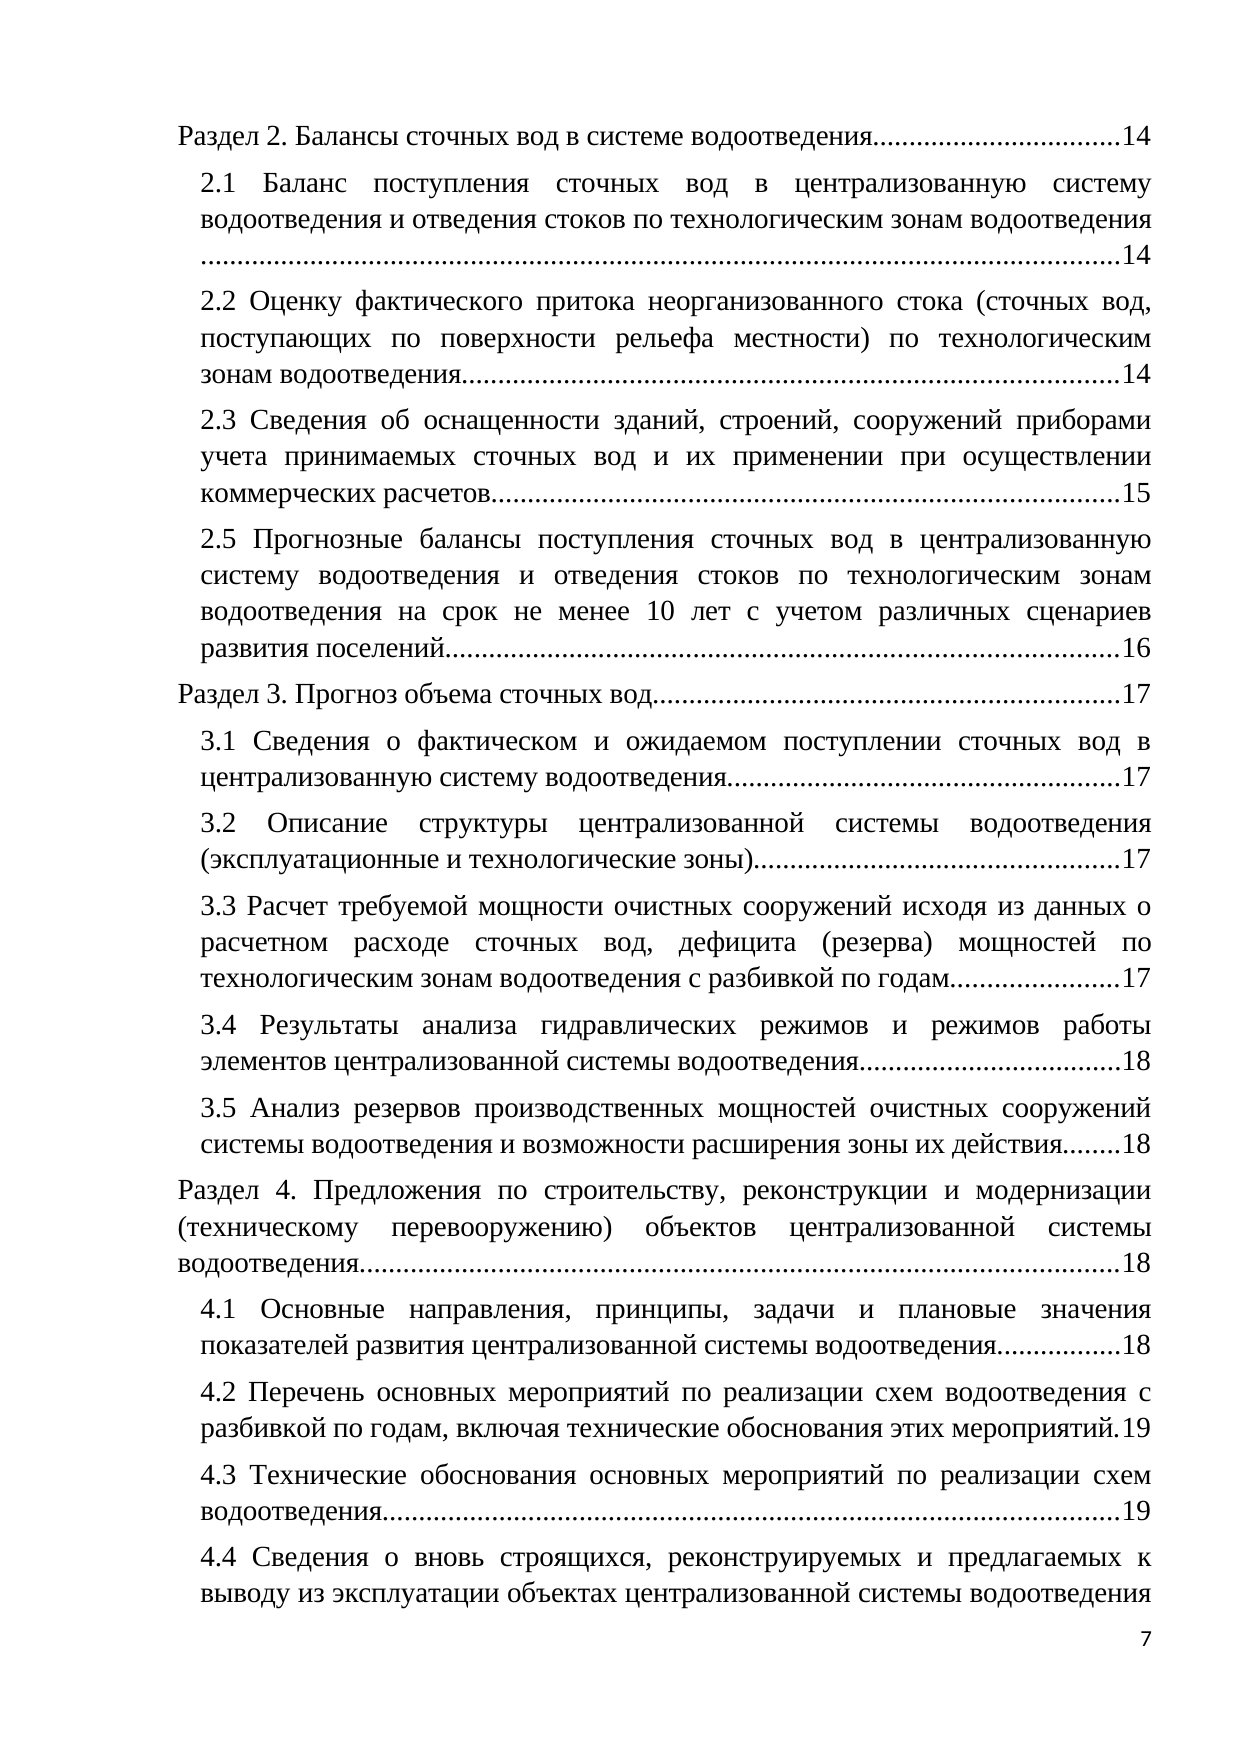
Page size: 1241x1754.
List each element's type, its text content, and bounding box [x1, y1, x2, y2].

text Раздел 4. Предложения по строительству, реконструкции и модернизации (техническому перевооружению) объектов централизованной системы водоотведения 18 [177, 1172, 1152, 1278]
text 4.3 Технические обоснования основных мероприятий по реализации схем водоотведения 19 [200, 1457, 1152, 1526]
text 4.2 Перечень основных мероприятий по реализации схем водоотведения с разбивкой по годам, включая технические обоснования этих мероприятий 19 [200, 1374, 1152, 1444]
text 3.2 Описание структуры централизованной системы водоотведения (эксплуатационные и технологические зоны) 17 [200, 806, 1152, 875]
text 4.1 Основные направления, принципы, задачи и плановые значения показателей развития централизованной системы водоотведения 18 [200, 1291, 1152, 1361]
text Раздел 2. Балансы сточных вод в системе водоотведения 14 [177, 118, 1152, 152]
text 2.5 Прогнозные балансы поступления сточных вод в централизованную систему водоотведения и отведения стоков по технологическим зонам водоотведения на срок не менее 10 лет с учетом различных сценариев развития поселений 16 [200, 521, 1152, 663]
text 2.1 Баланс поступления сточных вод в централизованную систему водоотведения и отведения стоков по технологическим зонам водоотведения 14 [200, 165, 1152, 271]
text 3.5 Анализ резервов производственных мощностей очистных сооружений системы водоотведения и возможности расширения зоны их действия 18 [200, 1090, 1152, 1159]
text 3.4 Результаты анализа гидравлических режимов и режимов работы элементов централизованной системы водоотведения 18 [200, 1007, 1152, 1077]
text Раздел 3. Прогноз объема сточных вод 17 [177, 676, 1152, 710]
text 3.1 Сведения о фактическом и ожидаемом поступлении сточных вод в централизованную систему водоотведения 17 [200, 723, 1152, 792]
text 3.3 Расчет требуемой мощности очистных сооружений исходя из данных о расчетном расходе сточных вод, дефицита (резерва) мощностей по технологическим зонам водоотведения с разбивкой по годам 17 [200, 888, 1152, 994]
text 2.3 Сведения об оснащенности зданий, строений, сооружений приборами учета принимаемых сточных вод и их применении при осуществлении коммерческих расчетов 15 [200, 402, 1152, 508]
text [200, 1539, 1152, 1609]
text 2.2 Оценку фактического притока неорганизованного стока (сточных вод, поступающих по поверхности рельефа местности) по технологическим зонам водоотведения 14 [200, 283, 1152, 389]
